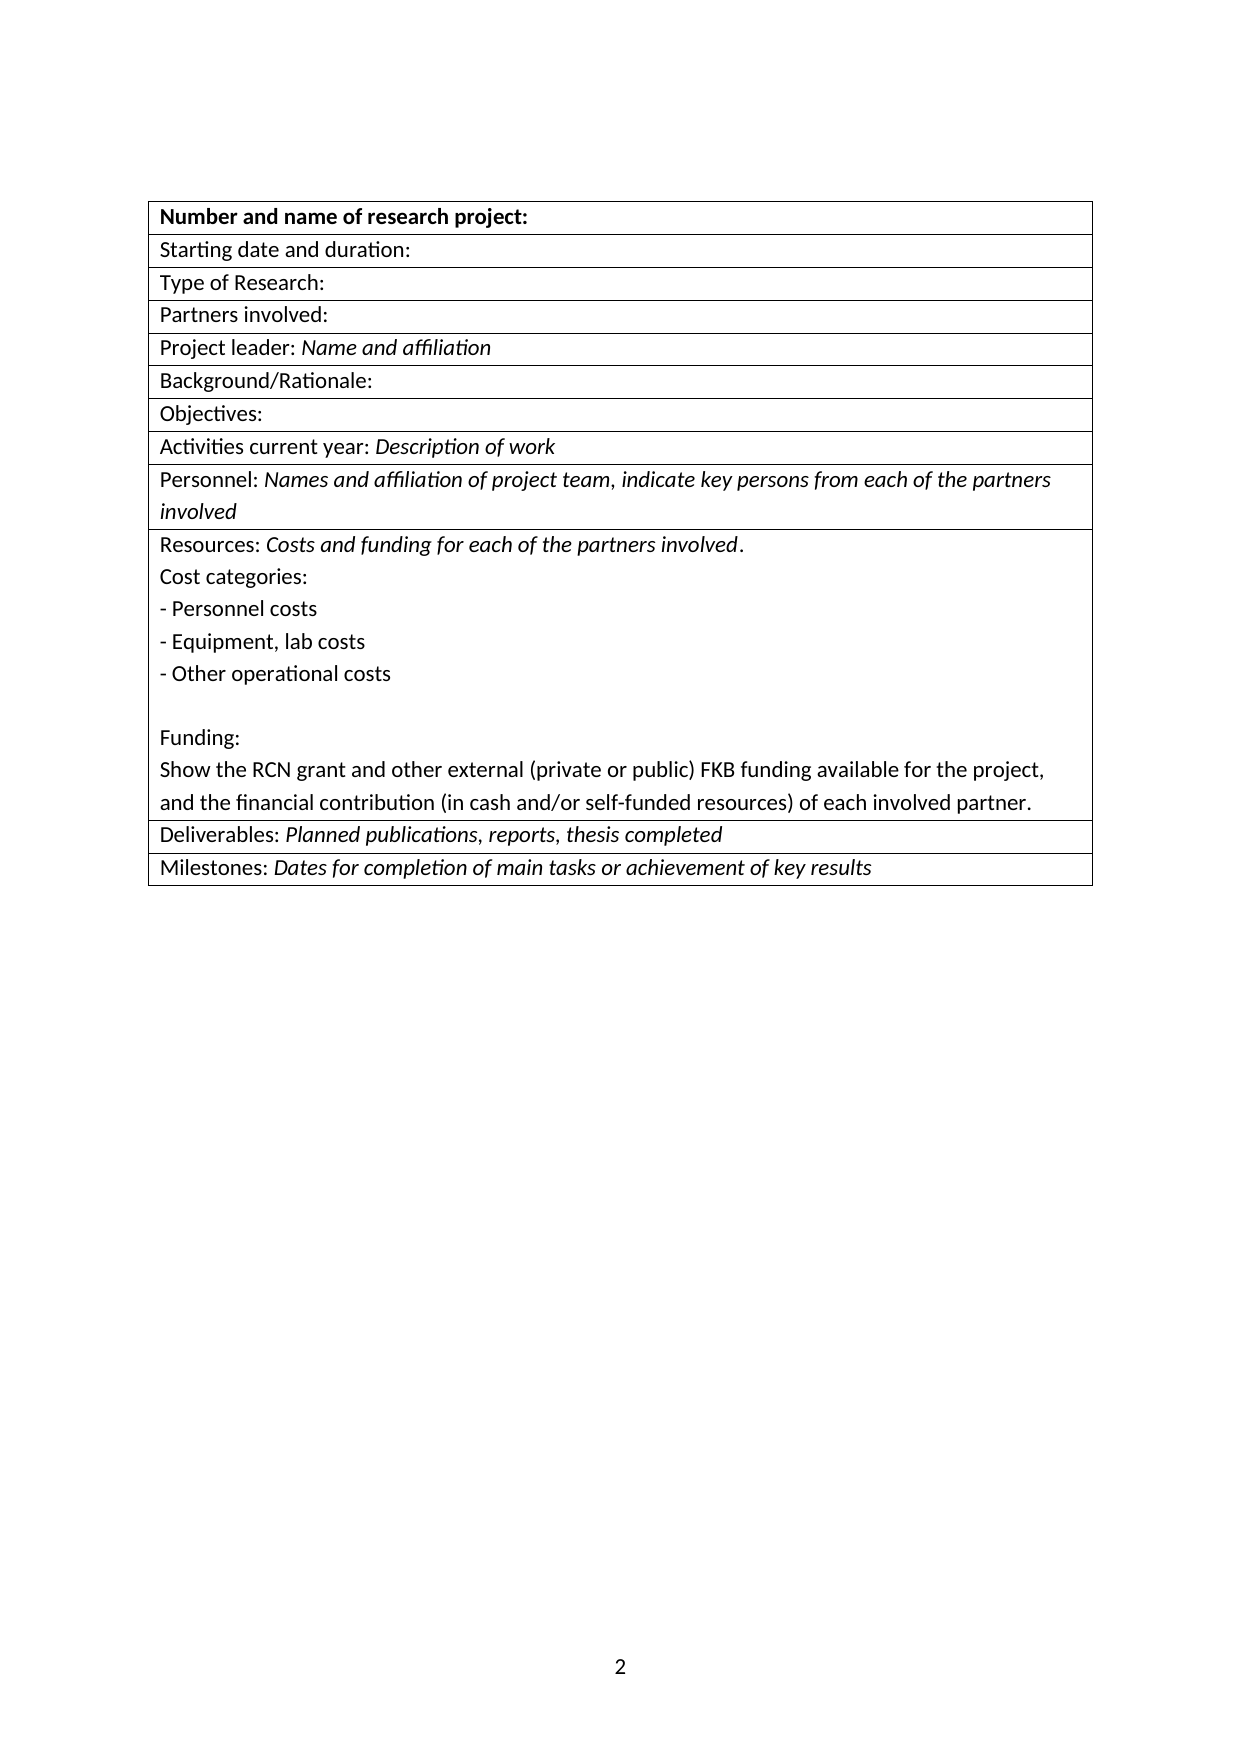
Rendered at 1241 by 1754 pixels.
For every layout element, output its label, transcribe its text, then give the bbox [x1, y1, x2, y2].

table_cell Project leader: Name and affiliation [149, 334, 1092, 365]
table_cell Starting date and duration: [149, 235, 1092, 267]
table_cell Background/Rationale: [149, 366, 1092, 398]
table_header Number and name of research project: [149, 202, 1092, 234]
table_cell Activities current year: Description of work [149, 432, 1092, 464]
table_cell Resources: Costs and funding for each of the partners involved. Cost categories: - Personnel costs - Equipment, lab costs - Other operational costs Funding: Show the RCN grant and other external (private or public) FKB funding available for the project, and the financial contribution (in cash and/or self-funded resources) of each involved partner. [149, 530, 1092, 819]
table_cell Deliverables: Planned publications, reports, thesis completed [149, 821, 1092, 852]
table_cell Partners involved: [149, 301, 1092, 332]
table_cell Milestones: Dates for completion of main tasks or achievement of key results [149, 854, 1092, 885]
table_cell Type of Research: [149, 268, 1092, 299]
table_cell Objectives: [149, 399, 1092, 431]
table_cell Personnel: Names and affiliation of project team, indicate key persons from each of the partners involved [149, 465, 1092, 529]
